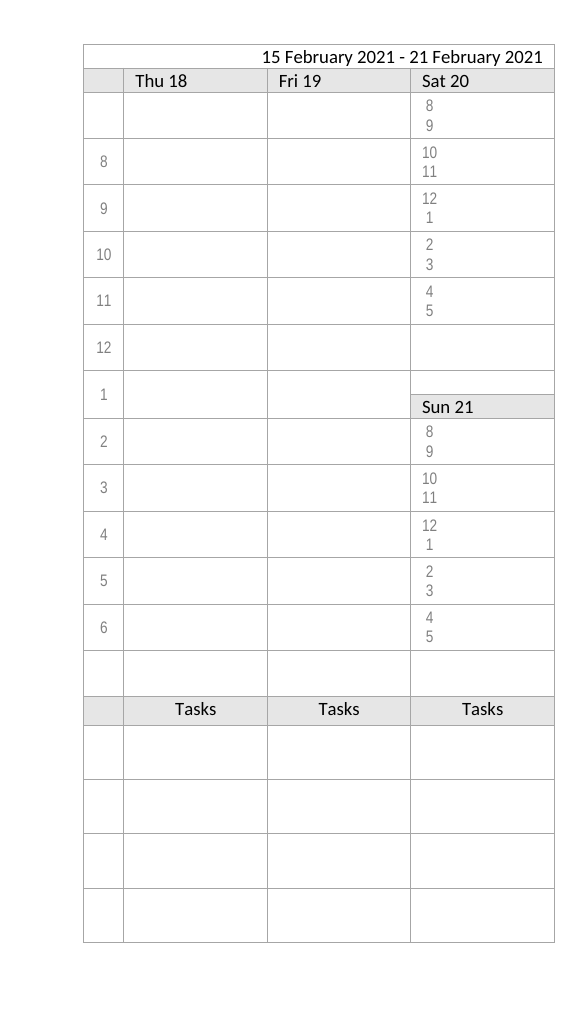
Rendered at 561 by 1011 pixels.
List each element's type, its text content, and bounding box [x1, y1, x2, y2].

table_cell 2 [84, 419, 123, 464]
table_cell [268, 93, 410, 138]
table_cell Thu 18 [124, 69, 267, 92]
table_cell 8 9 [411, 93, 554, 138]
table_cell [268, 371, 410, 418]
table_cell [124, 93, 267, 138]
table_cell [411, 325, 554, 370]
table_cell 2 3 [411, 232, 554, 277]
table_cell [268, 726, 410, 779]
table_cell [124, 465, 267, 511]
table_cell [411, 889, 554, 942]
table_cell [268, 325, 410, 370]
table_cell [124, 834, 267, 888]
table_cell [124, 512, 267, 557]
table_cell [84, 697, 123, 725]
table_cell 8 9 [411, 419, 554, 464]
table_cell [124, 185, 267, 231]
table_cell Tasks [411, 697, 554, 725]
table_cell [411, 834, 554, 888]
table_cell 4 5 [411, 605, 554, 650]
table_cell [268, 512, 410, 557]
table_cell [268, 185, 410, 231]
table_cell Sun 21 [411, 395, 554, 418]
table_cell Fri 19 [268, 69, 410, 92]
table_cell [268, 834, 410, 888]
table_cell [268, 605, 410, 650]
table_cell [411, 371, 554, 394]
table_cell [84, 889, 123, 942]
table_cell 12 [84, 325, 123, 370]
table_cell 8 [84, 139, 123, 184]
table_cell [124, 889, 267, 942]
table_cell 5 [84, 558, 123, 603]
table_cell [268, 278, 410, 323]
table_cell [268, 651, 410, 696]
table_cell [84, 780, 123, 833]
table_cell [124, 726, 267, 779]
table_cell [84, 834, 123, 888]
table_cell [124, 780, 267, 833]
table_cell 10 11 [411, 139, 554, 184]
table_cell [124, 325, 267, 370]
table_cell Tasks [268, 697, 410, 725]
table_cell [411, 780, 554, 833]
table_cell Tasks [124, 697, 267, 725]
table_cell Sat 20 [411, 69, 554, 92]
table_cell 10 11 [411, 465, 554, 511]
table_cell [124, 605, 267, 650]
table_cell [124, 651, 267, 696]
table_cell 4 [84, 512, 123, 557]
table_cell [84, 651, 123, 696]
table_cell 6 [84, 605, 123, 650]
table_cell [268, 232, 410, 277]
table_cell [84, 69, 123, 92]
table_cell 9 [84, 185, 123, 231]
table_cell [268, 889, 410, 942]
table_cell [124, 278, 267, 323]
table_cell 10 [84, 232, 123, 277]
table_cell [268, 558, 410, 603]
table_cell [84, 93, 123, 138]
table_cell 12 1 [411, 185, 554, 231]
table_cell 2 3 [411, 558, 554, 603]
table_cell 12 1 [411, 512, 554, 557]
table_cell 11 [84, 278, 123, 323]
table_cell [268, 139, 410, 184]
table_cell [411, 726, 554, 779]
table_cell [124, 419, 267, 464]
table_cell [411, 651, 554, 696]
table_cell [268, 419, 410, 464]
table_header 15 February 2021 - 21 February 2021 [84, 45, 554, 68]
table_cell [124, 232, 267, 277]
table_cell [124, 371, 267, 418]
table_cell 3 [84, 465, 123, 511]
table_cell [84, 726, 123, 779]
table_cell [268, 465, 410, 511]
table_cell [124, 139, 267, 184]
table_cell [268, 780, 410, 833]
table_cell [124, 558, 267, 603]
table_cell 4 5 [411, 278, 554, 323]
table_cell 1 [84, 371, 123, 418]
